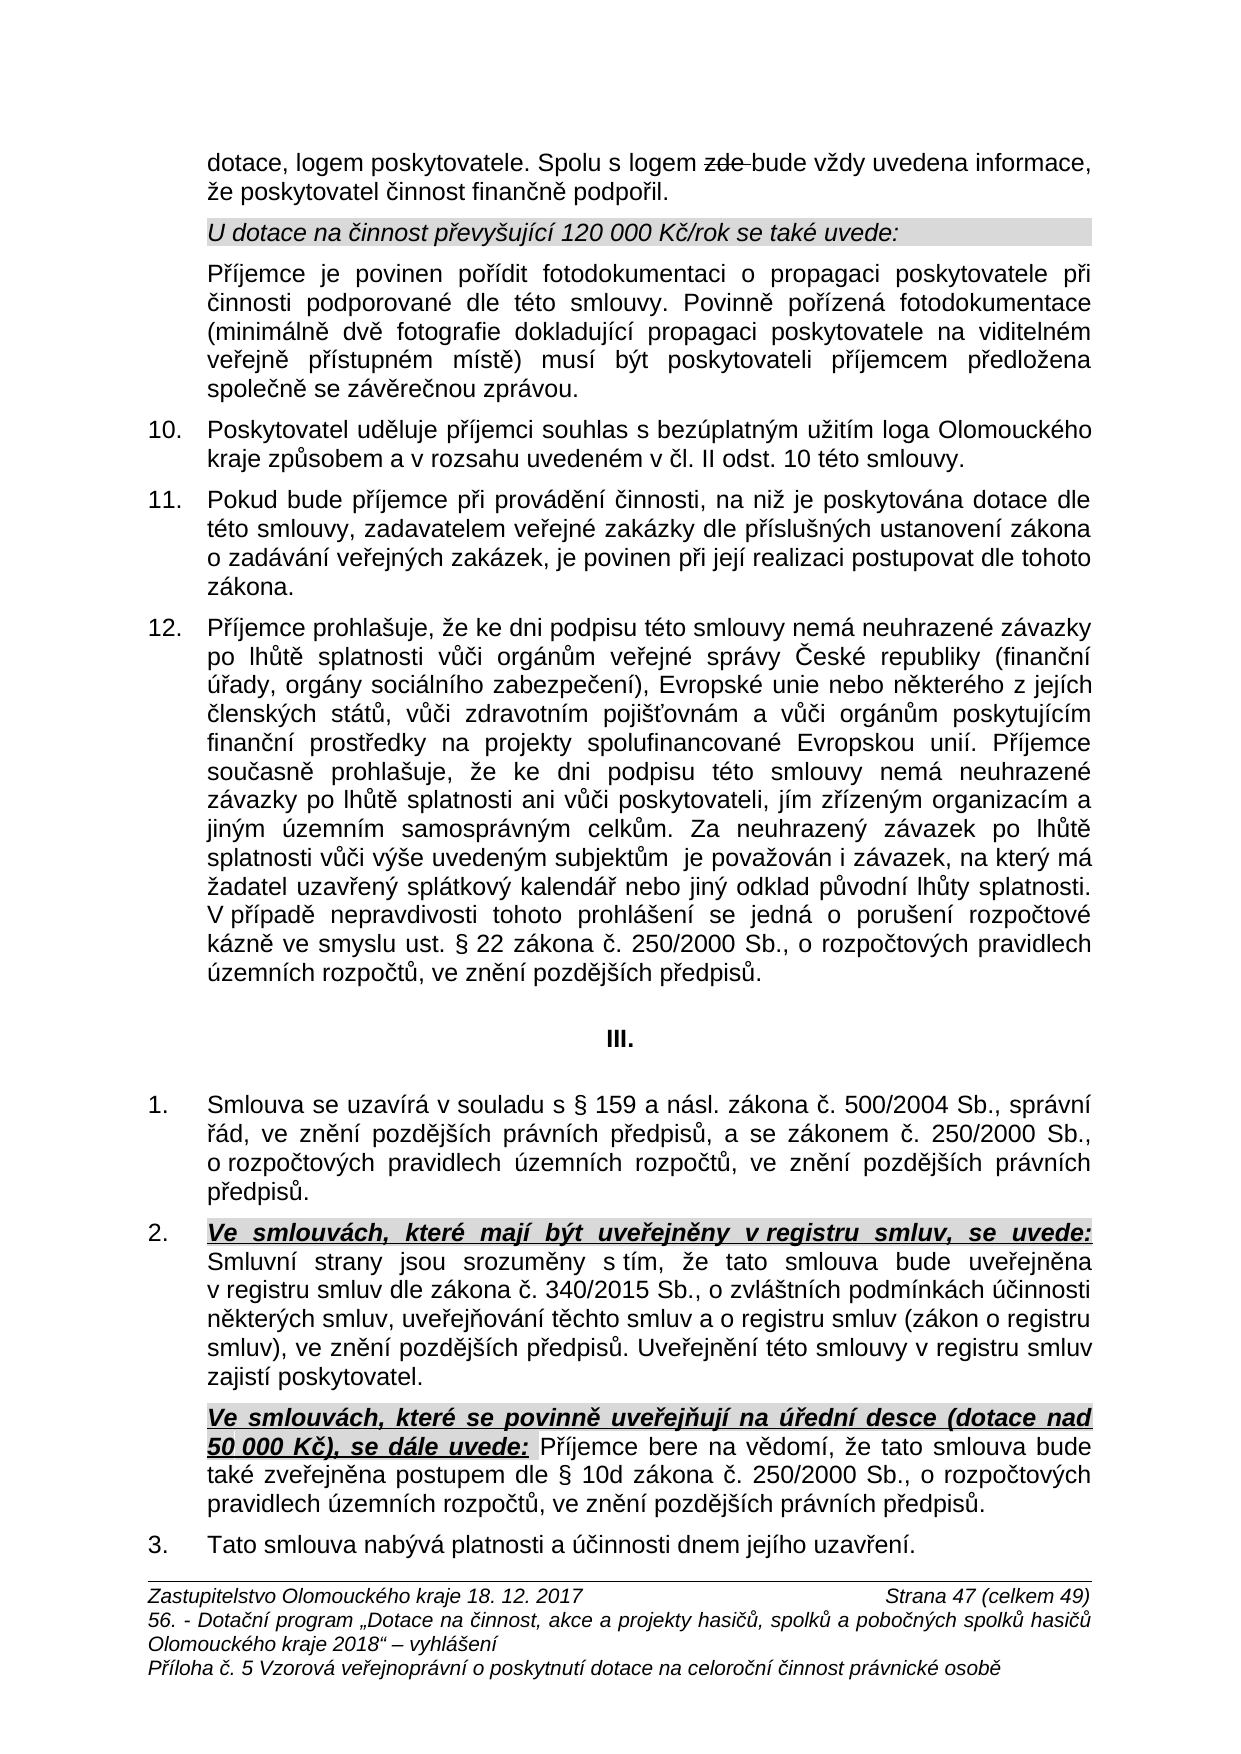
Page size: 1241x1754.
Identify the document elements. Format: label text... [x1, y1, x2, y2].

text U dotace na činnost převyšující 120 000 Kč/rok se také uvede: [207, 218, 1092, 246]
list Smlouva se uzavírá v souladu s § 159 a násl. zákona č. 500/2004 Sb., správní řád, ve znění pozdějších právních předpisů, a se zákonem č. 250/2000 Sb., o rozpočtových pravidlech územních rozpočtů, ve znění pozdějších právních předpisů. [148, 1090, 1092, 1205]
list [148, 148, 1092, 205]
list Ve smlouvách, které mají být uveřejněny v registru smluv, se uvede: Smluvní strany jsou srozuměny s tím, že tato smlouva bude uveřejněna v registru smluv dle zákona č. 340/2015 Sb., o zvláštních podmínkách účinnosti některých smluv, uveřejňování těchto smluv a o registru smluv (zákon o registru smluv), ve znění pozdějších předpisů. Uveřejnění této smlouvy v registru smluv zajistí poskytovatel. [148, 1218, 1092, 1390]
text Příjemce je povinen pořídit fotodokumentaci o propagaci poskytovatele při činnosti podporované dle této smlouvy. Povinně pořízená fotodokumentace (minimálně dvě fotografie dokladující propagaci poskytovatele na viditelném veřejně přístupném místě) musí být poskytovateli příjemcem předložena společně se závěrečnou zprávou. [207, 259, 1092, 403]
list Pokud bude příjemce při provádění činnosti, na niž je poskytována dotace dle této smlouvy, zadavatelem veřejné zakázky dle příslušných ustanovení zákona o zadávání veřejných zakázek, je povinen při její realizaci postupovat dle tohoto zákona. [148, 485, 1092, 600]
text Ve smlouvách, které se povinně uveřejňují na úřední desce (dotace nad 50 000 Kč), se dále uvede: Příjemce bere na vědomí, že tato smlouva bude také zveřejněna postupem dle § 10d zákona č. 250/2000 Sb., o rozpočtových pravidlech územních rozpočtů, ve znění pozdějších právních předpisů. [207, 1431, 1092, 1518]
list Tato smlouva nabývá platnosti a účinnosti dnem jejího uzavření. [148, 1530, 1092, 1559]
list Poskytovatel uděluje příjemci souhlas s bezúplatným užitím loga Olomouckého kraje způsobem a v rozsahu uvedeném v čl. II odst. 10 této smlouvy. [148, 415, 1092, 473]
list Příjemce prohlašuje, že ke dni podpisu této smlouvy nemá neuhrazené závazky po lhůtě splatnosti vůči orgánům veřejné správy České republiky (finanční úřady, orgány sociálního zabezpečení), Evropské unie nebo některého z jejích členských států, vůči zdravotním pojišťovnám a vůči orgánům poskytujícím finanční prostředky na projekty spolufinancované Evropskou unií. Příjemce současně prohlašuje, že ke dni podpisu této smlouvy nemá neuhrazené závazky po lhůtě splatnosti ani vůči poskytovateli, jím zřízeným organizacím a jiným územním samosprávným celkům. Za neuhrazený závazek po lhůtě splatnosti vůči výše uvedeným subjektům je považován i závazek, na který má žadatel uzavřený splátkový kalendář nebo jiný odklad původní lhůty splatnosti. V případě nepravdivosti tohoto prohlášení se jedná o porušení rozpočtové kázně ve smyslu ust. § 22 zákona č. 250/2000 Sb., o rozpočtových pravidlech územních rozpočtů, ve znění pozdějších předpisů. [148, 613, 1092, 986]
text III. [148, 1024, 1092, 1053]
